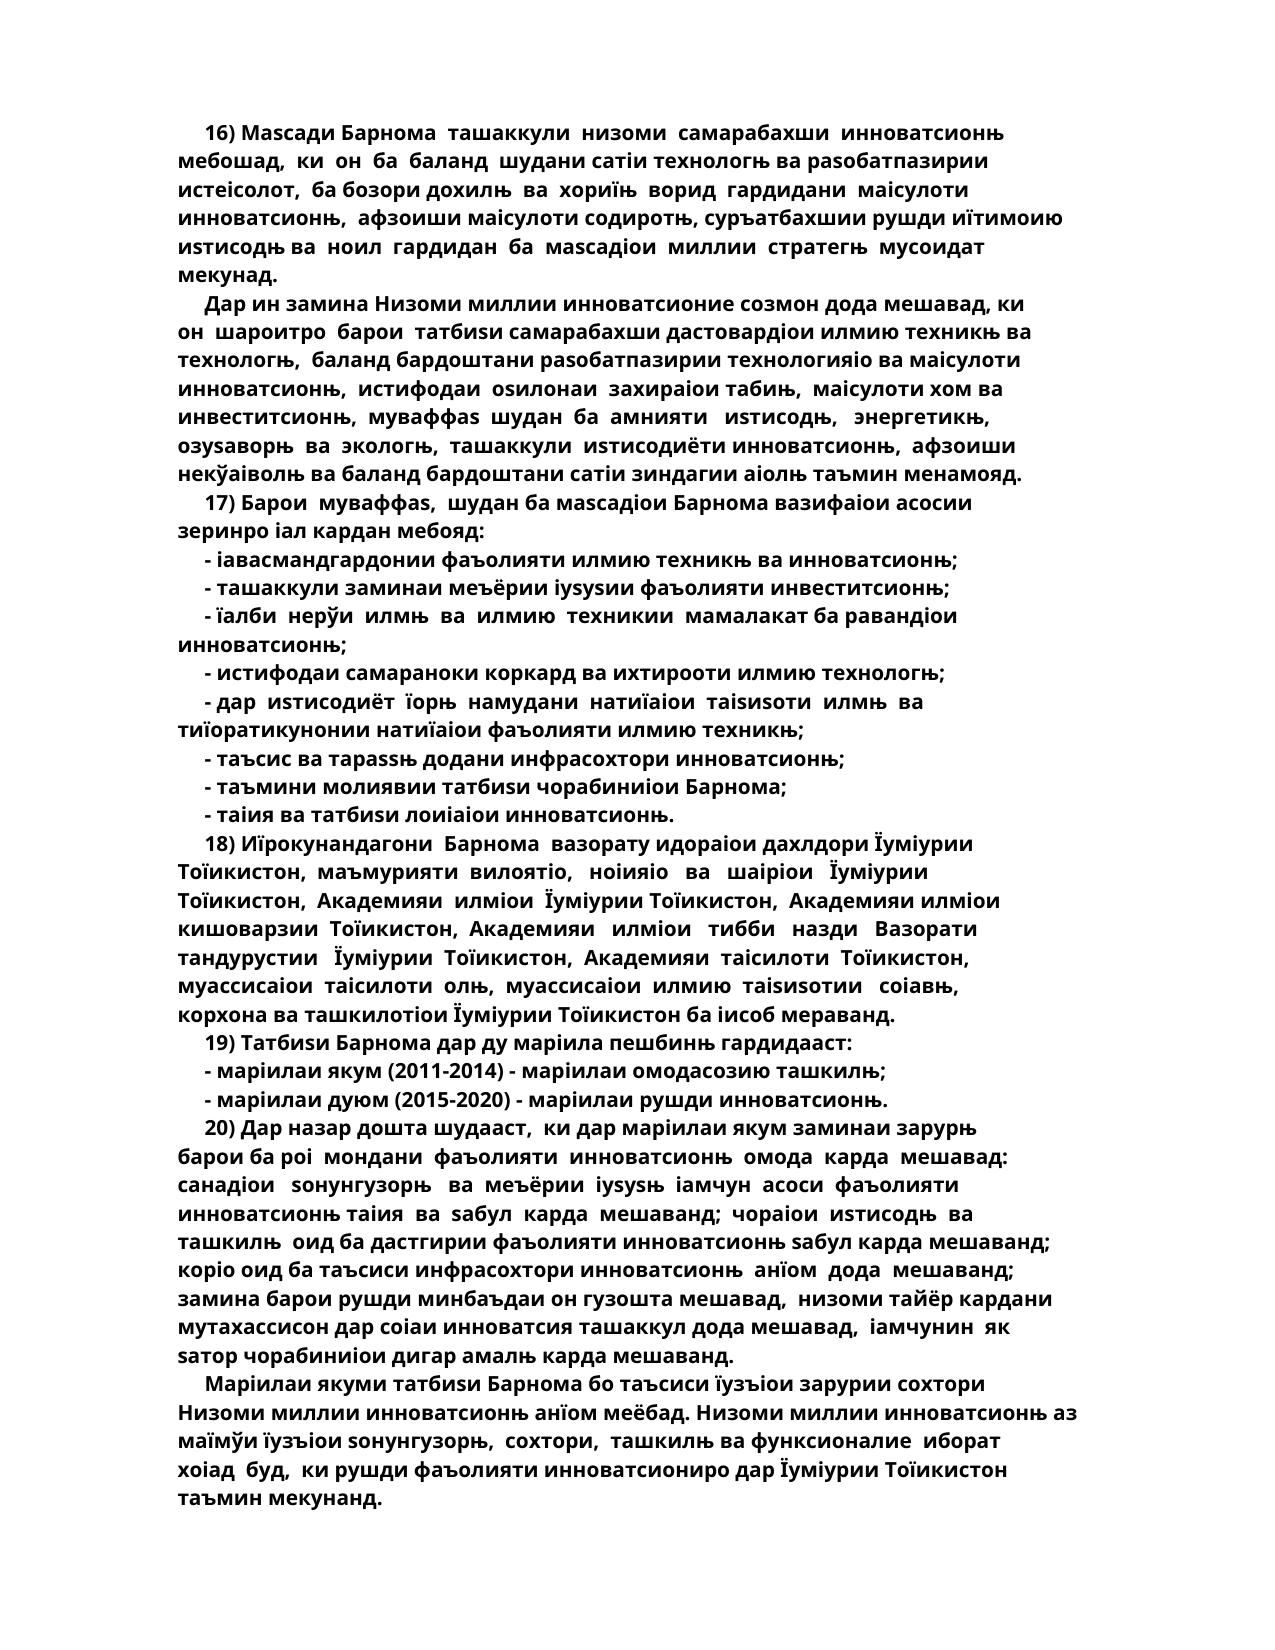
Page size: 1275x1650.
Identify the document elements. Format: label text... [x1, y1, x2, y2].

text мекунад. [177, 260, 1186, 289]
text - маріилаи дуюм (2015-2020) - маріилаи рушди инноватсионњ. [177, 1085, 1186, 1113]
text зеринро іал кардан мебояд: [177, 516, 1186, 545]
text 17) Барои муваффаѕ, шудан ба маѕсадіои Барнома вазифаіои асосии [177, 488, 1186, 516]
text Тоїикистон, маъмурияти вилоятіо, ноіияіо ва шаіріои Їуміурии [177, 857, 1186, 886]
text 16) Маѕсади Барнома ташаккули низоми самарабахши инноватсионњ [177, 118, 1186, 147]
text кишоварзии Тоїикистон, Академияи илміои тибби назди Вазорати [177, 914, 1186, 943]
text муассисаіои таісилоти олњ, муассисаіои илмию таіѕиѕотии соіавњ, [177, 971, 1186, 1000]
text мебошад, ки он ба баланд шудани сатіи технологњ ва раѕобатпазирии [177, 147, 1186, 175]
text иѕтисодњ ва ноил гардидан ба маѕсадіои миллии стратегњ мусоидат [177, 232, 1186, 260]
text инноватсионњ таіия ва ѕабул карда мешаванд; чораіои иѕтисодњ ва [177, 1199, 1186, 1227]
text инвеститсионњ, муваффаѕ шудан ба амнияти иѕтисодњ, энергетикњ, [177, 402, 1186, 431]
text замина барои рушди минбаъдаи он гузошта мешавад, низоми тайёр кардани [177, 1284, 1186, 1312]
text технологњ, баланд бардоштани раѕобатпазирии технологияіо ва маісулоти [177, 346, 1186, 374]
text инноватсионњ, истифодаи оѕилонаи захираіои табињ, маісулоти хом ва [177, 374, 1186, 402]
text Тоїикистон, Академияи илміои Їуміурии Тоїикистон, Академияи илміои [177, 886, 1186, 914]
text корхона ва ташкилотіои Їуміурии Тоїикистон ба іисоб мераванд. [177, 1000, 1186, 1028]
text инноватсионњ; [177, 630, 1186, 658]
text - таъмини молиявии татбиѕи чорабиниіои Барнома; [177, 772, 1186, 801]
text тиїоратикунонии натиїаіои фаъолияти илмию техникњ; [177, 715, 1186, 744]
text истеісолот, ба бозори дохилњ ва хориїњ ворид гардидани маісулоти [177, 175, 1186, 203]
text озуѕаворњ ва экологњ, ташаккули иѕтисодиёти инноватсионњ, афзоиши [177, 431, 1186, 459]
text - їалби нерўи илмњ ва илмию техникии мамалакат ба равандіои [177, 602, 1186, 630]
text Низоми миллии инноватсионњ анїом меёбад. Низоми миллии инноватсионњ аз [177, 1398, 1186, 1426]
text ѕатор чорабиниіои дигар амалњ карда мешаванд. [177, 1341, 1186, 1369]
text 20) Дар назар дошта шудааст, ки дар маріилаи якум заминаи зарурњ [177, 1113, 1186, 1142]
text маїмўи їузъіои ѕонунгузорњ, сохтори, ташкилњ ва функсионалие иборат [177, 1426, 1186, 1455]
text - ташаккули заминаи меъёрии іуѕуѕии фаъолияти инвеститсионњ; [177, 573, 1186, 602]
text санадіои ѕонунгузорњ ва меъёрии іуѕуѕњ іамчун асоси фаъолияти [177, 1170, 1186, 1199]
text мутахассисон дар соіаи инноватсия ташаккул дода мешавад, іамчунин як [177, 1312, 1186, 1341]
text - таъсис ва тараѕѕњ додани инфрасохтори инноватсионњ; [177, 744, 1186, 772]
text таъмин мекунанд. [177, 1483, 1186, 1512]
text 18) Иїрокунандагони Барнома вазорату идораіои дахлдори Їуміурии [177, 829, 1186, 857]
text - іавасмандгардонии фаъолияти илмию техникњ ва инноватсионњ; [177, 545, 1186, 573]
text он шароитро барои татбиѕи самарабахши дастовардіои илмию техникњ ва [177, 317, 1186, 346]
text 19) Татбиѕи Барнома дар ду маріила пешбинњ гардидааст: [177, 1028, 1186, 1057]
text - дар иѕтисодиёт їорњ намудани натиїаіои таіѕиѕоти илмњ ва [177, 687, 1186, 715]
text - маріилаи якум (2011-2014) - маріилаи омодасозию ташкилњ; [177, 1057, 1186, 1085]
text - истифодаи самараноки коркард ва ихтирооти илмию технологњ; [177, 658, 1186, 687]
text хоіад буд, ки рушди фаъолияти инноватсиониро дар Їуміурии Тоїикистон [177, 1455, 1186, 1483]
text тандурустии Їуміурии Тоїикистон, Академияи таісилоти Тоїикистон, [177, 943, 1186, 971]
text Маріилаи якуми татбиѕи Барнома бо таъсиси їузъіои зарурии сохтори [177, 1369, 1186, 1398]
text Дар ин замина Низоми миллии инноватсионие созмон дода мешавад, ки [177, 289, 1186, 317]
text ташкилњ оид ба дастгирии фаъолияти инноватсионњ ѕабул карда мешаванд; [177, 1227, 1186, 1256]
text коріо оид ба таъсиси инфрасохтори инноватсионњ анїом дода мешаванд; [177, 1256, 1186, 1284]
text - таіия ва татбиѕи лоиіаіои инноватсионњ. [177, 801, 1186, 829]
text некўаіволњ ва баланд бардоштани сатіи зиндагии аіолњ таъмин менамояд. [177, 459, 1186, 488]
text инноватсионњ, афзоиши маісулоти содиротњ, суръатбахшии рушди иїтимоию [177, 203, 1186, 232]
text барои ба роі мондани фаъолияти инноватсионњ омода карда мешавад: [177, 1142, 1186, 1170]
